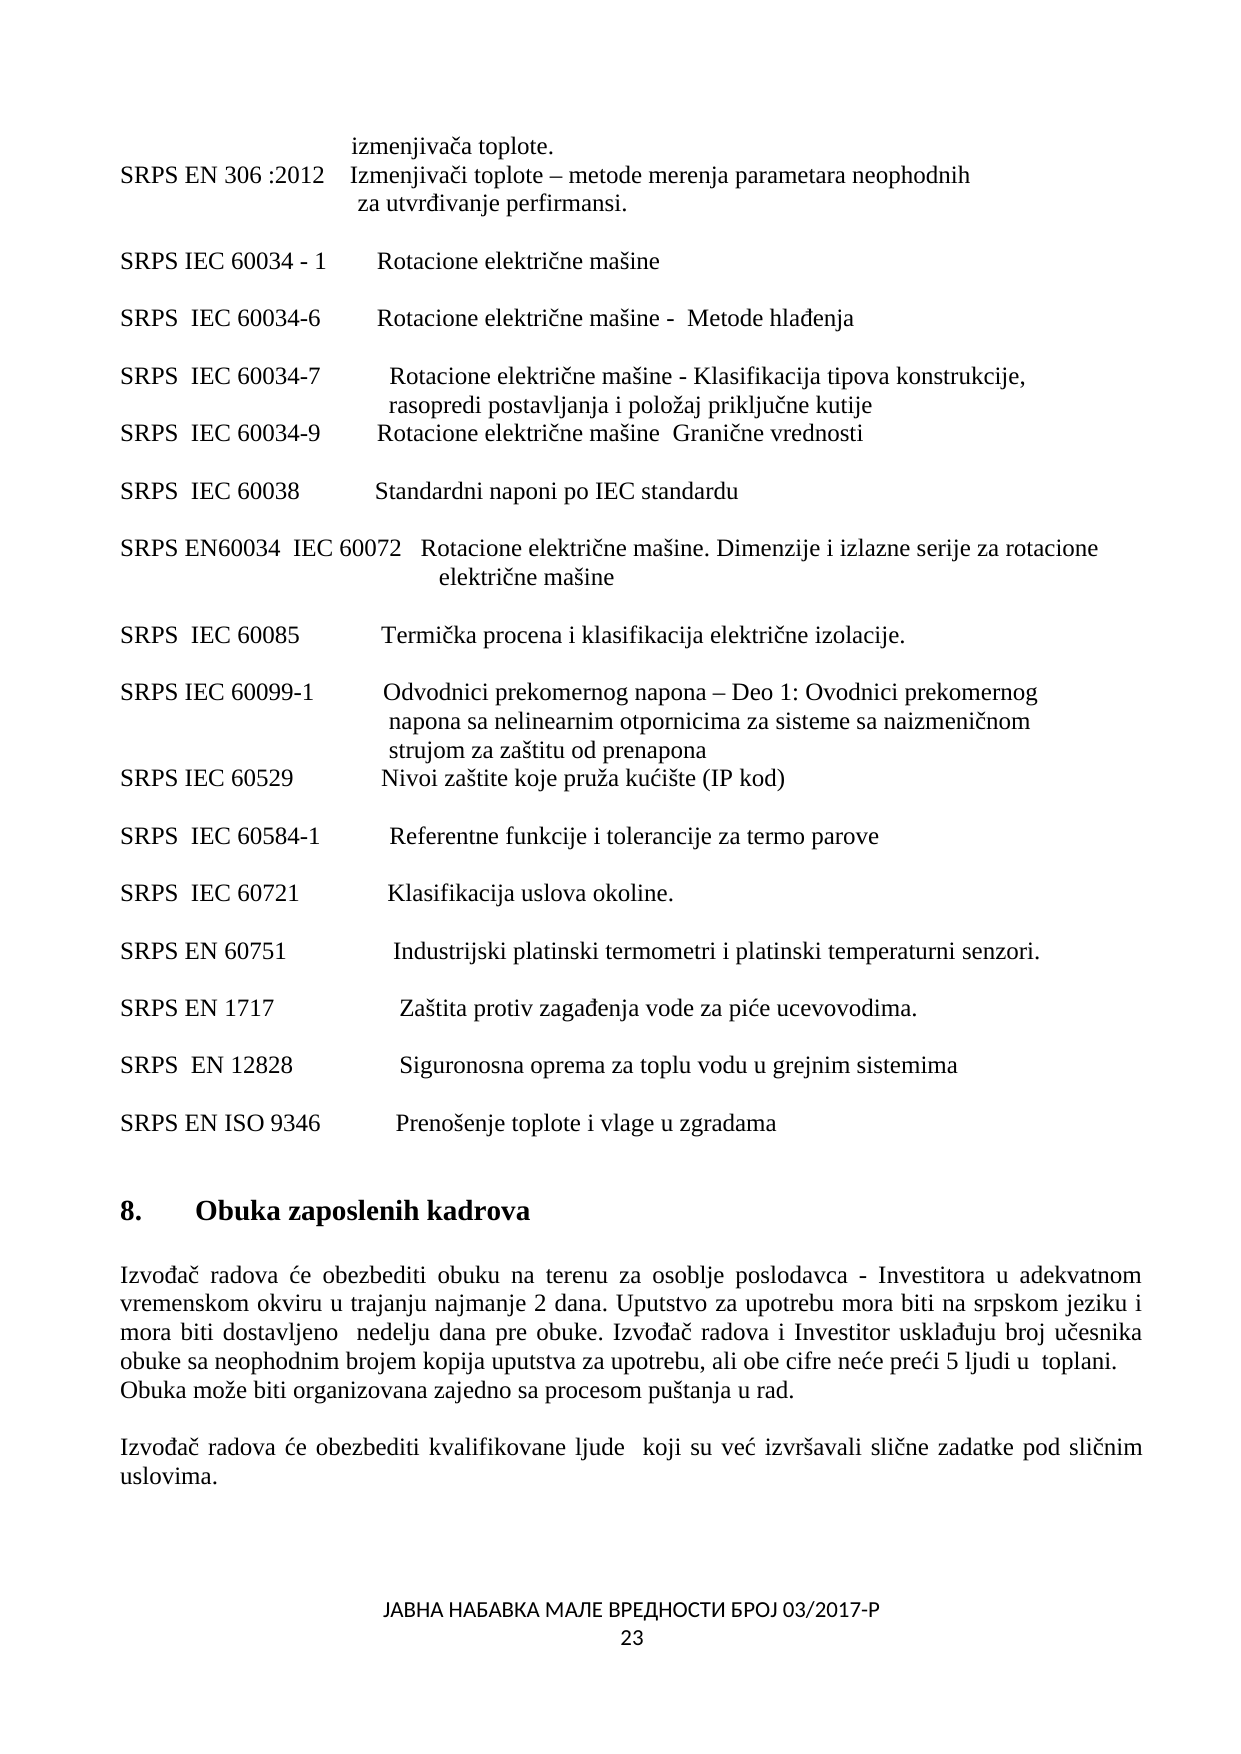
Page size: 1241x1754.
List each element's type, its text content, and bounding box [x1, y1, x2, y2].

text SRPS IEC 60034-9 Rotacione električne mašine Granične vrednosti [120, 418, 1143, 447]
text strujom za zaštitu od prenapona [120, 735, 1143, 763]
text SRPS EN 1717 Zaštita protiv zagađenja vode za piće ucevovodima. [120, 993, 1143, 1022]
text SRPS IEC 60721 Klasifikacija uslova okoline. [120, 878, 1143, 907]
text za utvrđivanje perfirmansi. [120, 188, 1143, 217]
text Izvođač radova će obezbediti kvalifikovane ljude koji su već izvršavali slične zadatke pod sličnim uslovima. [120, 1432, 1143, 1490]
text izmenjivača toplote. [120, 131, 1143, 160]
text SRPS IEC 60529 Nivoi zaštite koje pruža kućište (IP kod) [120, 763, 1143, 792]
text SRPS EN ISO 9346 Prenošenje toplote i vlage u zgradama [120, 1108, 1143, 1137]
text napona sa nelinearnim otpornicima za sisteme sa naizmeničnom [120, 706, 1143, 735]
text Obuka može biti organizovana zajedno sa procesom puštanja u rad. [120, 1375, 1143, 1403]
text SRPS IEC 60034-6 Rotacione električne mašine - Metode hlađenja [120, 303, 1143, 332]
text SRPS IEC 60099-1 Odvodnici prekomernog napona – Deo 1: Ovodnici prekomernog [120, 677, 1143, 706]
list Obuka zaposlenih kadrova [120, 1193, 1143, 1226]
text SRPS EN 306 :2012 Izmenjivači toplote – metode merenja parametara neophodnih [120, 160, 1143, 188]
text SRPS EN 60751 Industrijski platinski termometri i platinski temperaturni senzori. [120, 936, 1143, 965]
text Izvođač radova će obezbediti obuku na terenu za osoblje poslodavca - Investitora u adekvatnom vremenskom okviru u trajanju najmanje 2 dana. Uputstvo za upotrebu mora biti na srpskom jeziku i mora biti dostavljeno nedelju dana pre obuke. Izvođač radova i Investitor usklađuju broj učesnika obuke sa neophodnim brojem kopija uputstva za upotrebu, ali obe cifre neće preći 5 ljudi u toplani. [120, 1260, 1143, 1375]
text SRPS IEC 60038 Standardni naponi po IEC standardu [120, 476, 1143, 505]
text SRPS IEC 60034-7 Rotacione električne mašine - Klasifikacija tipova konstrukcije, rasopredi postavljanja i položaj priključne kutije [120, 361, 1143, 418]
text SRPS IEC 60584-1 Referentne funkcije i tolerancije za termo parove [120, 821, 1143, 850]
text SRPS IEC 60034 - 1 Rotacione električne mašine [120, 246, 1143, 275]
text SRPS IEC 60085 Termička procena i klasifikacija električne izolacije. [120, 620, 1143, 648]
text SRPS EN 12828 Siguronosna oprema za toplu vodu u grejnim sistemima [120, 1050, 1143, 1079]
text SRPS EN60034 IEC 60072 Rotacione električne mašine. Dimenzije i izlazne serije za rotacione električne mašine [120, 533, 1143, 591]
